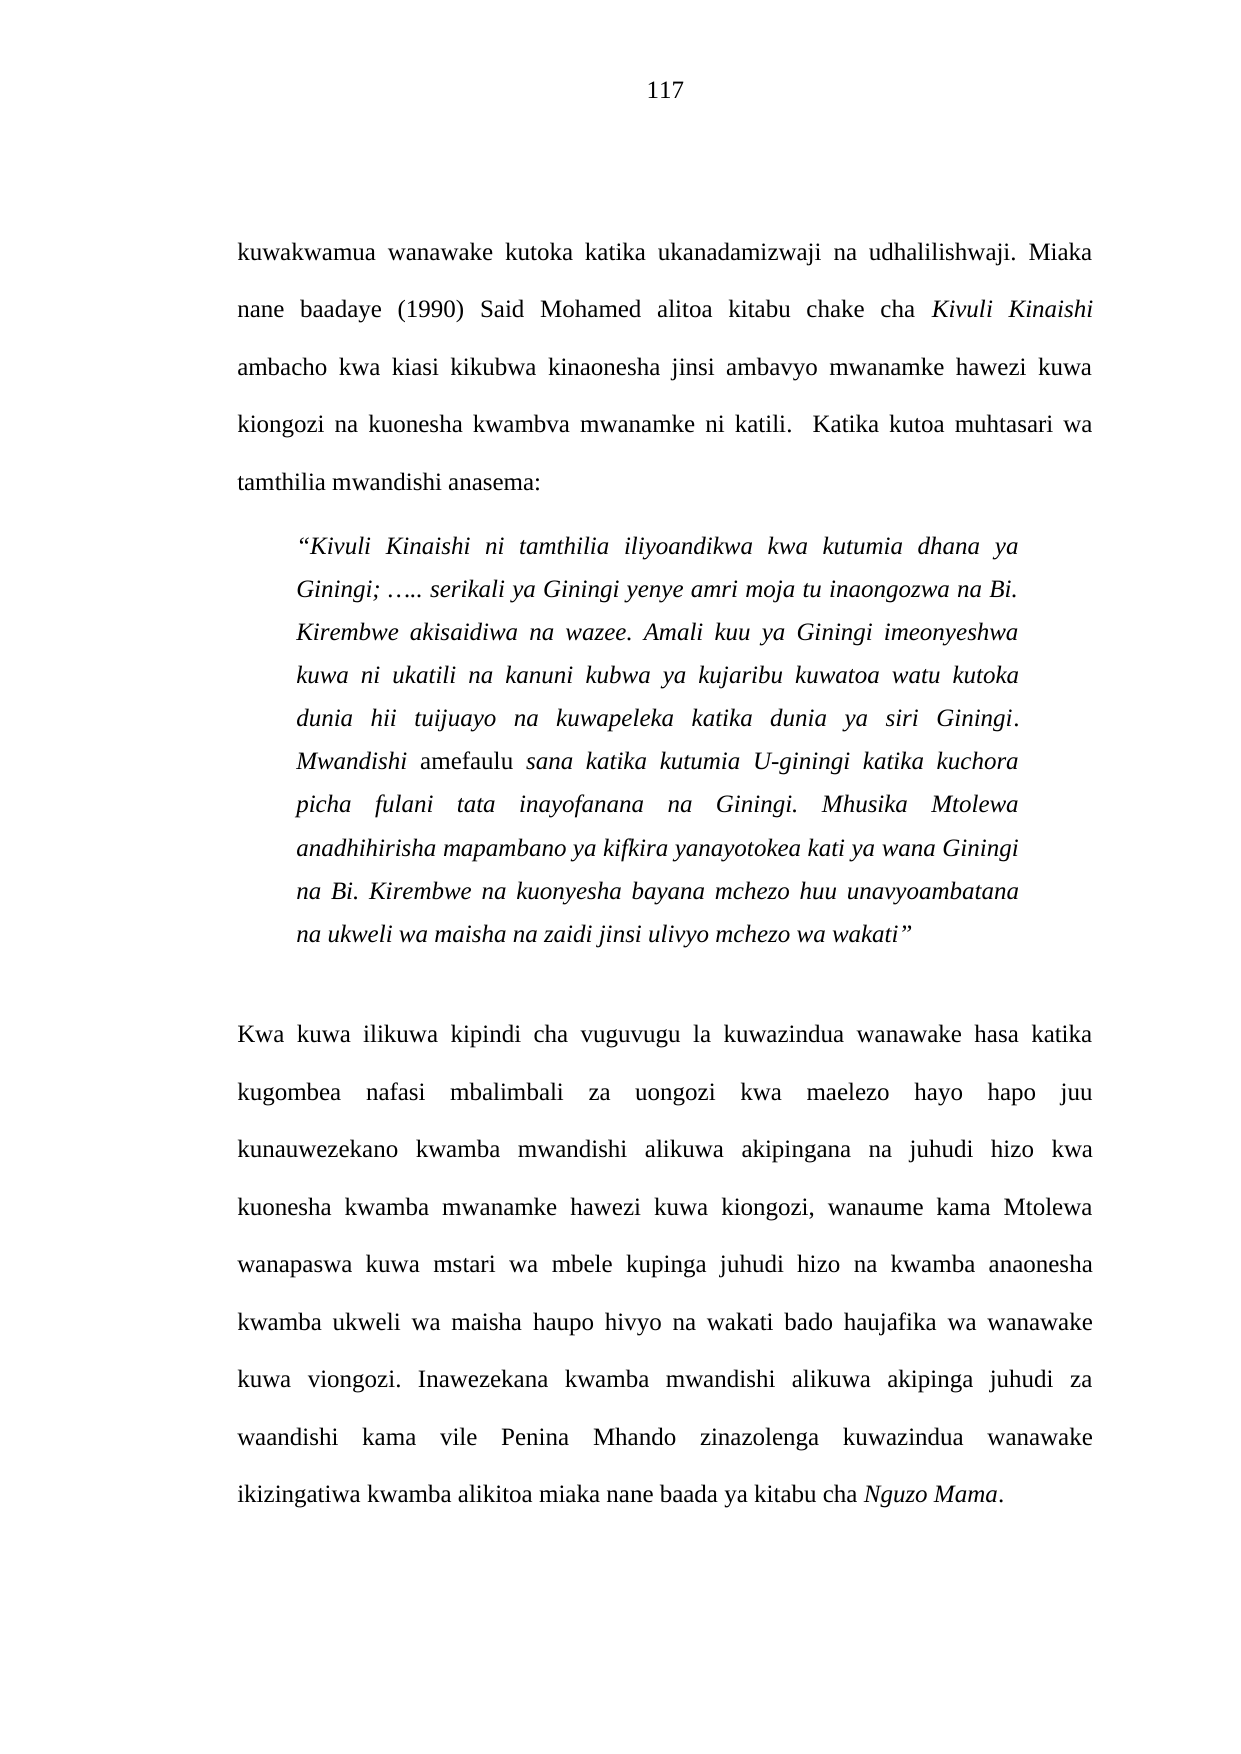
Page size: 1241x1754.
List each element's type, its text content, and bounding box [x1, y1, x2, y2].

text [237, 237, 1093, 496]
text Kwa kuwa ilikuwa kipindi cha vuguvugu la kuwazindua wanawake hasa katika kugombea nafasi mbalimbali za uongozi kwa maelezo hayo hapo juu kunauwezekano kwamba mwandishi alikuwa akipingana na juhudi hizo kwa kuonesha kwamba mwanamke hawezi kuwa kiongozi, wanaume kama Mtolewa wanapaswa kuwa mstari wa mbele kupinga juhudi hizo na kwamba anaonesha kwamba ukweli wa maisha haupo hivyo na wakati bado haujafika wa wanawake kuwa viongozi. Inawezekana kwamba mwandishi alikuwa akipinga juhudi za waandishi kama vile Penina Mhando zinazolenga kuwazindua wanawake ikizingatiwa kwamba alikitoa miaka nane baada ya kitabu cha Nguzo Mama. [237, 1019, 1093, 1508]
text “Kivuli Kinaishi ni tamthilia iliyoandikwa kwa kutumia dhana ya Giningi; ….. serikali ya Giningi yenye amri moja tu inaongozwa na Bi. Kirembwe akisaidiwa na wazee. Amali kuu ya Giningi imeonyeshwa kuwa ni ukatili na kanuni kubwa ya kujaribu kuwatoa watu kutoka dunia hii tuijuayo na kuwapeleka katika dunia ya siri Giningi. Mwandishi amefaulu sana katika kutumia U-giningi katika kuchora picha fulani tata inayofanana na Giningi. Mhusika Mtolewa anadhihirisha mapambano ya kifkira yanayotokea kati ya wana Giningi na Bi. Kirembwe na kuonyesha bayana mchezo huu unavyoambatana na ukweli wa maisha na zaidi jinsi ulivyo mchezo wa wakati” [222, 531, 1019, 948]
